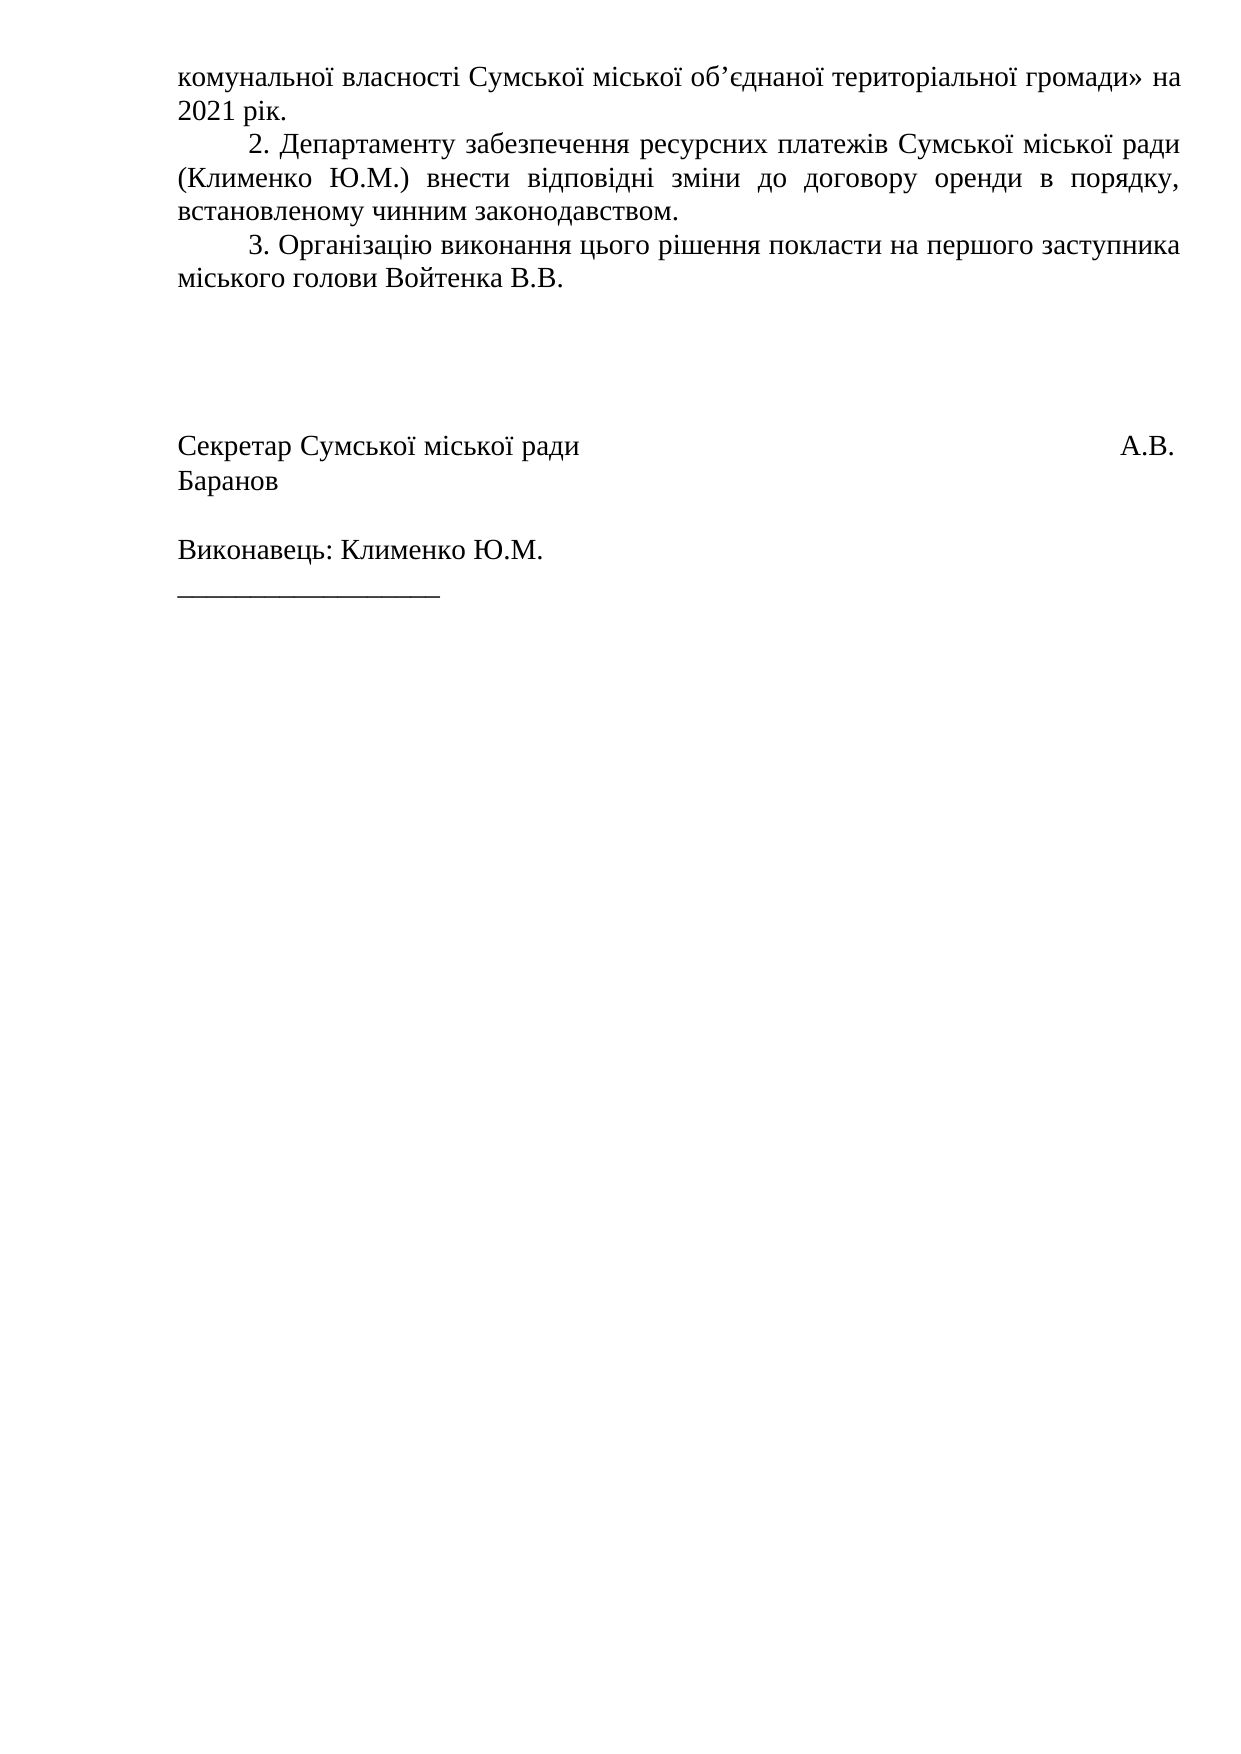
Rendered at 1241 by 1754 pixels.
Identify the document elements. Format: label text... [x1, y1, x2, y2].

text 3. Організацію виконання цього рішення покласти на першого заступника міського голови Войтенка В.В. [177, 227, 1181, 294]
text Виконавець: Клименко Ю.М. [177, 532, 1181, 566]
text Секретар Сумської міської ради А.В. Баранов [177, 428, 1181, 496]
text __________________ [177, 567, 1181, 601]
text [177, 59, 1181, 126]
text 2. Департаменту забезпечення ресурсних платежів Сумської міської ради (Клименко Ю.М.) внести відповідні зміни до договору оренди в порядку, встановленому чинним законодавством. [177, 126, 1181, 227]
